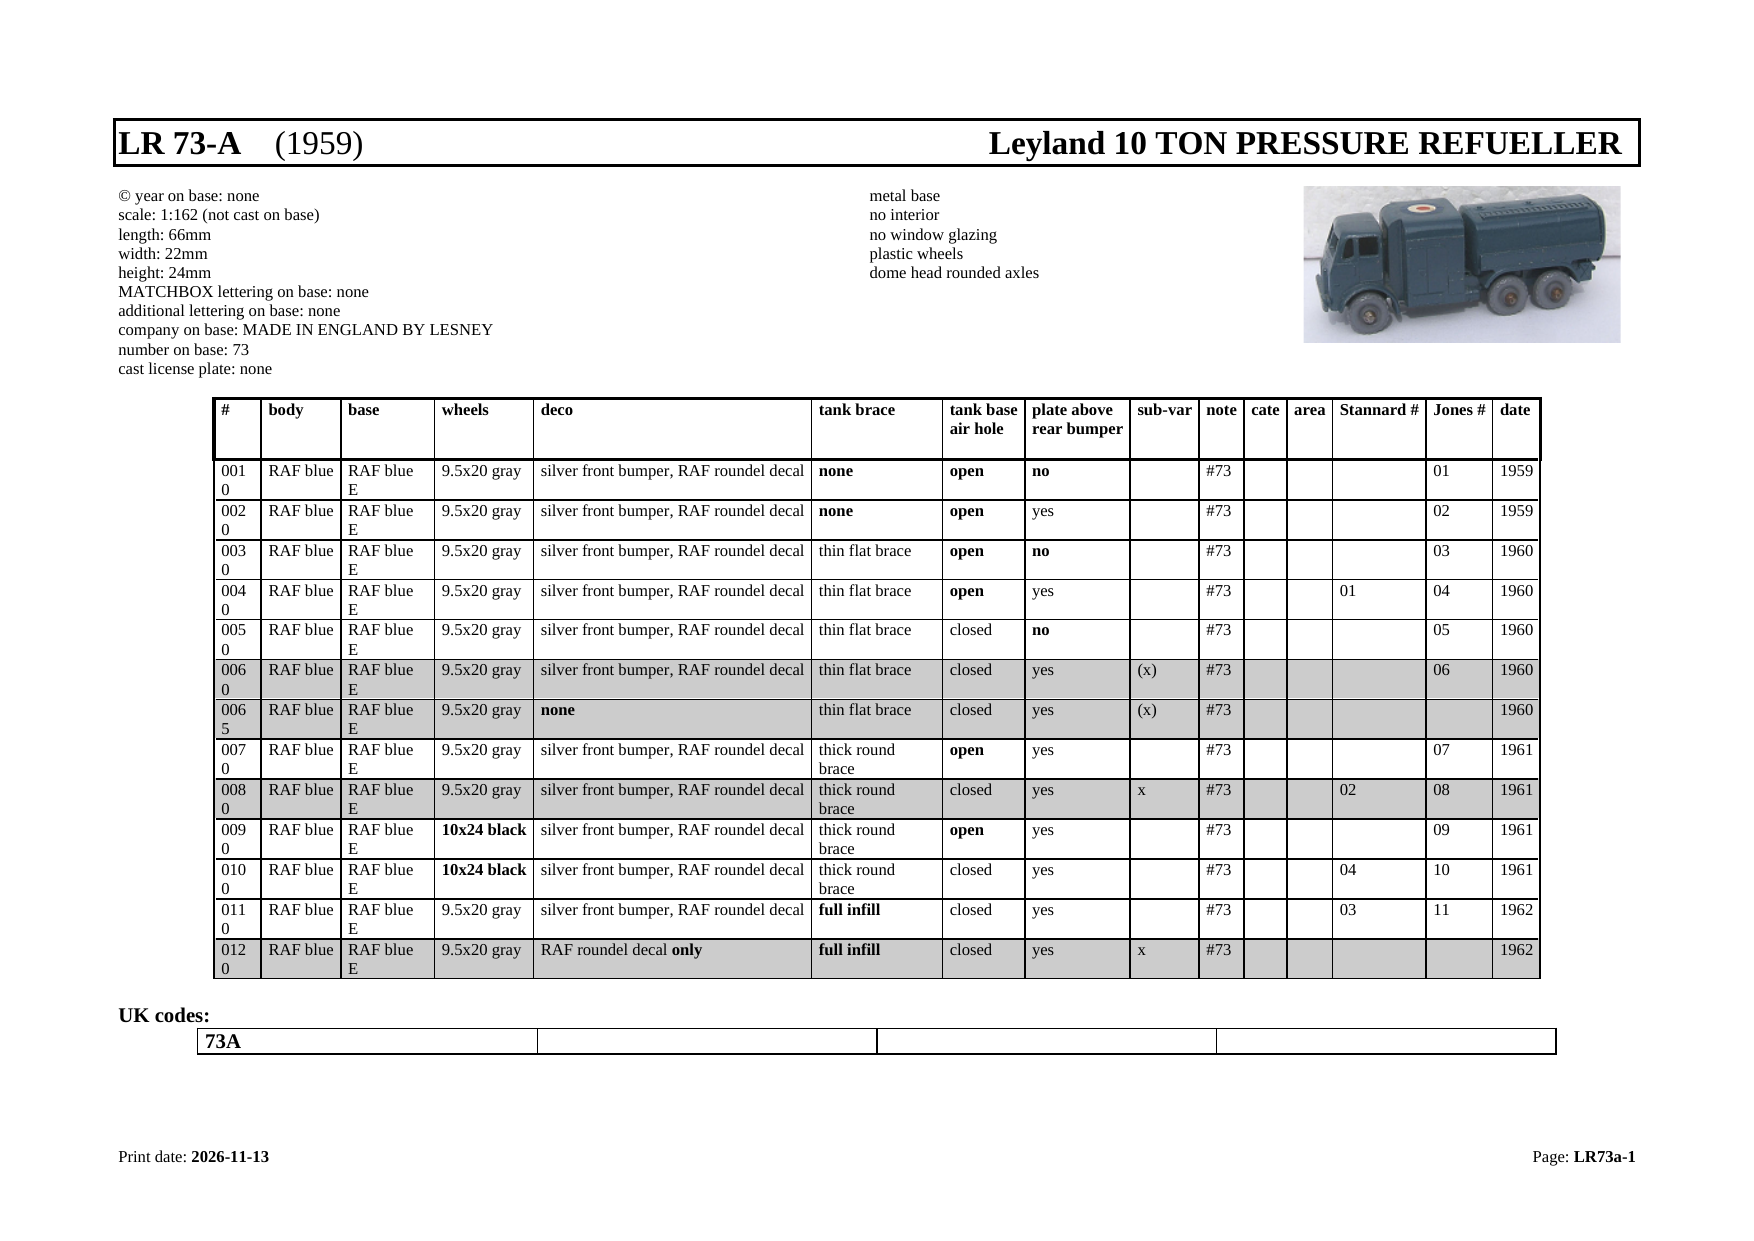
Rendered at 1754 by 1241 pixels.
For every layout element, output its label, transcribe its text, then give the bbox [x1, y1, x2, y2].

table_cell none [534, 700, 811, 738]
table_cell 0060 [215, 659, 260, 698]
table_cell open [943, 541, 1024, 579]
table_cell #73 [1200, 501, 1243, 539]
table_header body [262, 400, 340, 457]
text UK codes: [118, 1003, 1636, 1027]
table_cell [1288, 660, 1332, 698]
table_header [878, 1029, 1216, 1053]
table_cell RAF blue E [342, 940, 434, 978]
table_cell thin flat brace [812, 541, 942, 579]
table_cell 9.5x20 gray [435, 660, 533, 698]
table_cell 04 [1427, 580, 1492, 619]
table_cell closed [943, 660, 1024, 698]
table_cell thick round brace [812, 780, 942, 818]
table_cell [1427, 940, 1492, 978]
table_cell 03 [1333, 900, 1425, 938]
table_cell RAF blue E [342, 860, 434, 898]
table_cell thick round brace [812, 740, 942, 778]
table_cell [1333, 820, 1425, 858]
table_cell RAF blue [262, 900, 340, 938]
table_cell [1288, 541, 1332, 579]
table_cell 1960 [1493, 659, 1539, 698]
table_cell yes [1026, 580, 1129, 619]
table_cell 1962 [1493, 938, 1539, 978]
table_header tank base air hole [943, 400, 1024, 457]
table_cell full infill [812, 900, 942, 938]
table_header [538, 1029, 876, 1053]
table_cell RAF blue [262, 820, 340, 858]
table_cell 1960 [1493, 539, 1539, 579]
table_cell 9.5x20 gray [435, 541, 533, 579]
table_cell full infill [812, 940, 942, 978]
table_cell #73 [1200, 541, 1243, 579]
table_cell silver front bumper, RAF roundel decal [534, 820, 811, 858]
table_cell silver front bumper, RAF roundel decal [534, 580, 811, 619]
table_cell yes [1026, 740, 1129, 778]
table_header metal base no interior no window glazing plastic wheels dome head rounded axles [869, 186, 1245, 378]
table_cell 0030 [215, 539, 260, 579]
table_cell [1288, 860, 1332, 898]
table_cell [1131, 860, 1198, 898]
table_cell [1245, 700, 1286, 738]
table_cell [1288, 700, 1332, 738]
table_cell RAF blue E [342, 660, 434, 698]
table_cell silver front bumper, RAF roundel decal [534, 660, 811, 698]
table_cell RAF blue E [342, 700, 434, 738]
table_cell yes [1026, 700, 1129, 738]
table_cell #73 [1200, 900, 1243, 938]
table_cell closed [943, 900, 1024, 938]
table_cell 1960 [1493, 619, 1539, 658]
table_cell RAF blue [262, 501, 340, 539]
table_cell open [943, 820, 1024, 858]
table_cell [1288, 620, 1332, 658]
table_cell [1131, 541, 1198, 579]
table_cell [1131, 461, 1198, 499]
table_cell 1959 [1493, 499, 1539, 539]
table_cell silver front bumper, RAF roundel decal [534, 461, 811, 499]
table_cell #73 [1200, 740, 1243, 778]
table_header Jones # [1427, 400, 1492, 457]
table_cell closed [943, 780, 1024, 818]
table_cell closed [943, 940, 1024, 978]
table_header [1217, 1029, 1555, 1053]
table_cell 10x24 black [435, 820, 533, 858]
table_header [1245, 186, 1621, 378]
table_cell [1333, 620, 1425, 658]
table_cell RAF blue [262, 940, 340, 978]
table_cell [1288, 580, 1332, 619]
table_cell 07 [1427, 740, 1492, 778]
table_cell [1288, 461, 1332, 499]
table_cell thick round brace [812, 860, 942, 898]
table_cell [1245, 940, 1286, 978]
table_cell yes [1026, 501, 1129, 539]
table_cell no [1026, 620, 1129, 658]
table_cell RAF blue E [342, 900, 434, 938]
table_header date [1493, 400, 1539, 457]
table_cell 9.5x20 gray [435, 780, 533, 818]
table_cell [1333, 700, 1425, 738]
table_cell [1333, 461, 1425, 499]
table_cell none [812, 461, 942, 499]
table_header wheels [435, 400, 533, 457]
table_cell 9.5x20 gray [435, 580, 533, 619]
table_cell 03 [1427, 541, 1492, 579]
table_cell thin flat brace [812, 700, 942, 738]
table_cell [1131, 820, 1198, 858]
table_cell 0070 [215, 738, 260, 778]
table_cell RAF blue E [342, 580, 434, 619]
table_header base [342, 400, 434, 457]
table_cell [1245, 660, 1286, 698]
table_cell 0050 [215, 619, 260, 658]
table_cell [1245, 501, 1286, 539]
table_cell 1962 [1493, 898, 1539, 938]
table_cell silver front bumper, RAF roundel decal [534, 740, 811, 778]
table_cell 09 [1427, 820, 1492, 858]
table_cell (x) [1131, 700, 1198, 738]
table_cell silver front bumper, RAF roundel decal [534, 541, 811, 579]
table_cell RAF blue E [342, 461, 434, 499]
text LR 73-A (1959) Leyland 10 TON PRESSURE REFUELLER [116, 121, 1638, 164]
table_cell [1245, 541, 1286, 579]
table_header note [1200, 400, 1243, 457]
table_cell [1131, 501, 1198, 539]
table_cell 0065 [215, 699, 260, 738]
table_cell open [943, 461, 1024, 499]
table_cell #73 [1200, 940, 1243, 978]
table_cell RAF blue [262, 620, 340, 658]
table_cell 11 [1427, 900, 1492, 938]
table_cell [1131, 620, 1198, 658]
table_cell [1288, 740, 1332, 778]
table_cell 1961 [1493, 818, 1539, 858]
table_cell [1288, 820, 1332, 858]
table_cell [1131, 740, 1198, 778]
table_cell 1961 [1493, 778, 1539, 818]
table_header area [1288, 400, 1332, 457]
table_cell #73 [1200, 820, 1243, 858]
table_cell [1288, 940, 1332, 978]
table_cell 1960 [1493, 579, 1539, 619]
table_cell 1960 [1493, 699, 1539, 738]
table_cell RAF blue [262, 461, 340, 499]
table_header cate [1245, 400, 1286, 457]
table_cell [1245, 780, 1286, 818]
table_cell RAF blue [262, 700, 340, 738]
table_cell 04 [1333, 860, 1425, 898]
table_cell 0110 [215, 898, 260, 938]
table_cell yes [1026, 820, 1129, 858]
table_cell silver front bumper, RAF roundel decal [534, 900, 811, 938]
table_cell RAF blue E [342, 780, 434, 818]
table_cell [1245, 740, 1286, 778]
table_cell 0080 [215, 778, 260, 818]
table_cell no [1026, 461, 1129, 499]
table_cell #73 [1200, 580, 1243, 619]
table_cell RAF blue E [342, 740, 434, 778]
table_cell 9.5x20 gray [435, 501, 533, 539]
table_cell RAF blue [262, 580, 340, 619]
table_cell silver front bumper, RAF roundel decal [534, 780, 811, 818]
table_cell 05 [1427, 620, 1492, 658]
table_header plate above rear bumper [1026, 400, 1129, 457]
table_cell #73 [1200, 860, 1243, 898]
table_cell [1245, 820, 1286, 858]
table_header Stannard # [1333, 400, 1425, 457]
table_cell [1131, 580, 1198, 619]
table_cell yes [1026, 660, 1129, 698]
table_cell RAF blue E [342, 820, 434, 858]
table_cell thin flat brace [812, 660, 942, 698]
table_cell open [943, 740, 1024, 778]
table_cell [1245, 461, 1286, 499]
table_cell 1959 [1493, 458, 1539, 499]
table_cell 1961 [1493, 738, 1539, 778]
table_cell 0090 [215, 818, 260, 858]
table_cell [1245, 900, 1286, 938]
table_cell thin flat brace [812, 620, 942, 658]
table_cell thick round brace [812, 820, 942, 858]
table_cell 9.5x20 gray [435, 940, 533, 978]
table_cell [1245, 860, 1286, 898]
table_cell [1288, 501, 1332, 539]
table_cell closed [943, 700, 1024, 738]
table_cell [1427, 700, 1492, 738]
table_cell RAF roundel decal only [534, 940, 811, 978]
table_cell 9.5x20 gray [435, 700, 533, 738]
table_cell [1333, 501, 1425, 539]
table_cell 0010 [215, 461, 260, 499]
table_cell RAF blue E [342, 541, 434, 579]
table_cell [1245, 620, 1286, 658]
table_cell yes [1026, 780, 1129, 818]
table_cell no [1026, 541, 1129, 579]
table_cell closed [943, 860, 1024, 898]
table_cell 0040 [215, 579, 260, 619]
table_cell x [1131, 780, 1198, 818]
table_cell x [1131, 940, 1198, 978]
table_cell silver front bumper, RAF roundel decal [534, 620, 811, 658]
table_cell yes [1026, 940, 1129, 978]
table_header deco [534, 400, 811, 457]
table_cell yes [1026, 900, 1129, 938]
table_cell 08 [1427, 780, 1492, 818]
table_header 73A [198, 1029, 537, 1053]
table_cell #73 [1200, 700, 1243, 738]
table_cell 06 [1427, 660, 1492, 698]
table_cell open [943, 501, 1024, 539]
table_cell RAF blue [262, 740, 340, 778]
table_cell 9.5x20 gray [435, 461, 533, 499]
table_cell [1131, 900, 1198, 938]
table_cell #73 [1200, 620, 1243, 658]
table_cell #73 [1200, 461, 1243, 499]
table_cell 9.5x20 gray [435, 740, 533, 778]
table_cell yes [1026, 860, 1129, 898]
table_cell 0120 [215, 938, 260, 978]
table_cell closed [943, 620, 1024, 658]
table_cell 01 [1333, 580, 1425, 619]
table_cell 10 [1427, 860, 1492, 898]
table_cell RAF blue [262, 780, 340, 818]
table_cell [1333, 940, 1425, 978]
table_cell 0100 [215, 858, 260, 898]
table_cell #73 [1200, 660, 1243, 698]
table_cell RAF blue E [342, 620, 434, 658]
table_cell RAF blue [262, 660, 340, 698]
table_header © year on base: none scale: 1:162 (not cast on base) length: 66mm width: 22mm height: 24mm MATCHBOX lettering on base: none additional lettering on base: none company on base: MADE IN ENGLAND BY LESNEY number on base: 73 cast license plate: none [118, 186, 869, 378]
table_cell none [812, 501, 942, 539]
table_header tank brace [812, 400, 942, 457]
table_header # [216, 400, 260, 457]
table_cell [1333, 541, 1425, 579]
table_cell #73 [1200, 780, 1243, 818]
table_cell 9.5x20 gray [435, 620, 533, 658]
table_cell (x) [1131, 660, 1198, 698]
table_cell silver front bumper, RAF roundel decal [534, 501, 811, 539]
table_cell RAF blue [262, 541, 340, 579]
table_header sub-var [1131, 400, 1198, 457]
table_cell 01 [1427, 461, 1492, 499]
table_cell open [943, 580, 1024, 619]
table_cell 1961 [1493, 858, 1539, 898]
table_cell [1333, 660, 1425, 698]
table_cell [1288, 780, 1332, 818]
table_cell RAF blue E [342, 501, 434, 539]
table_cell 02 [1427, 501, 1492, 539]
table_cell thin flat brace [812, 580, 942, 619]
table_cell 02 [1333, 780, 1425, 818]
table_cell 9.5x20 gray [435, 900, 533, 938]
table_cell silver front bumper, RAF roundel decal [534, 860, 811, 898]
table_cell [1288, 900, 1332, 938]
table_cell [1333, 740, 1425, 778]
table_cell RAF blue [262, 860, 340, 898]
table_cell 10x24 black [435, 860, 533, 898]
table_cell [1245, 580, 1286, 619]
table_cell 0020 [215, 499, 260, 539]
